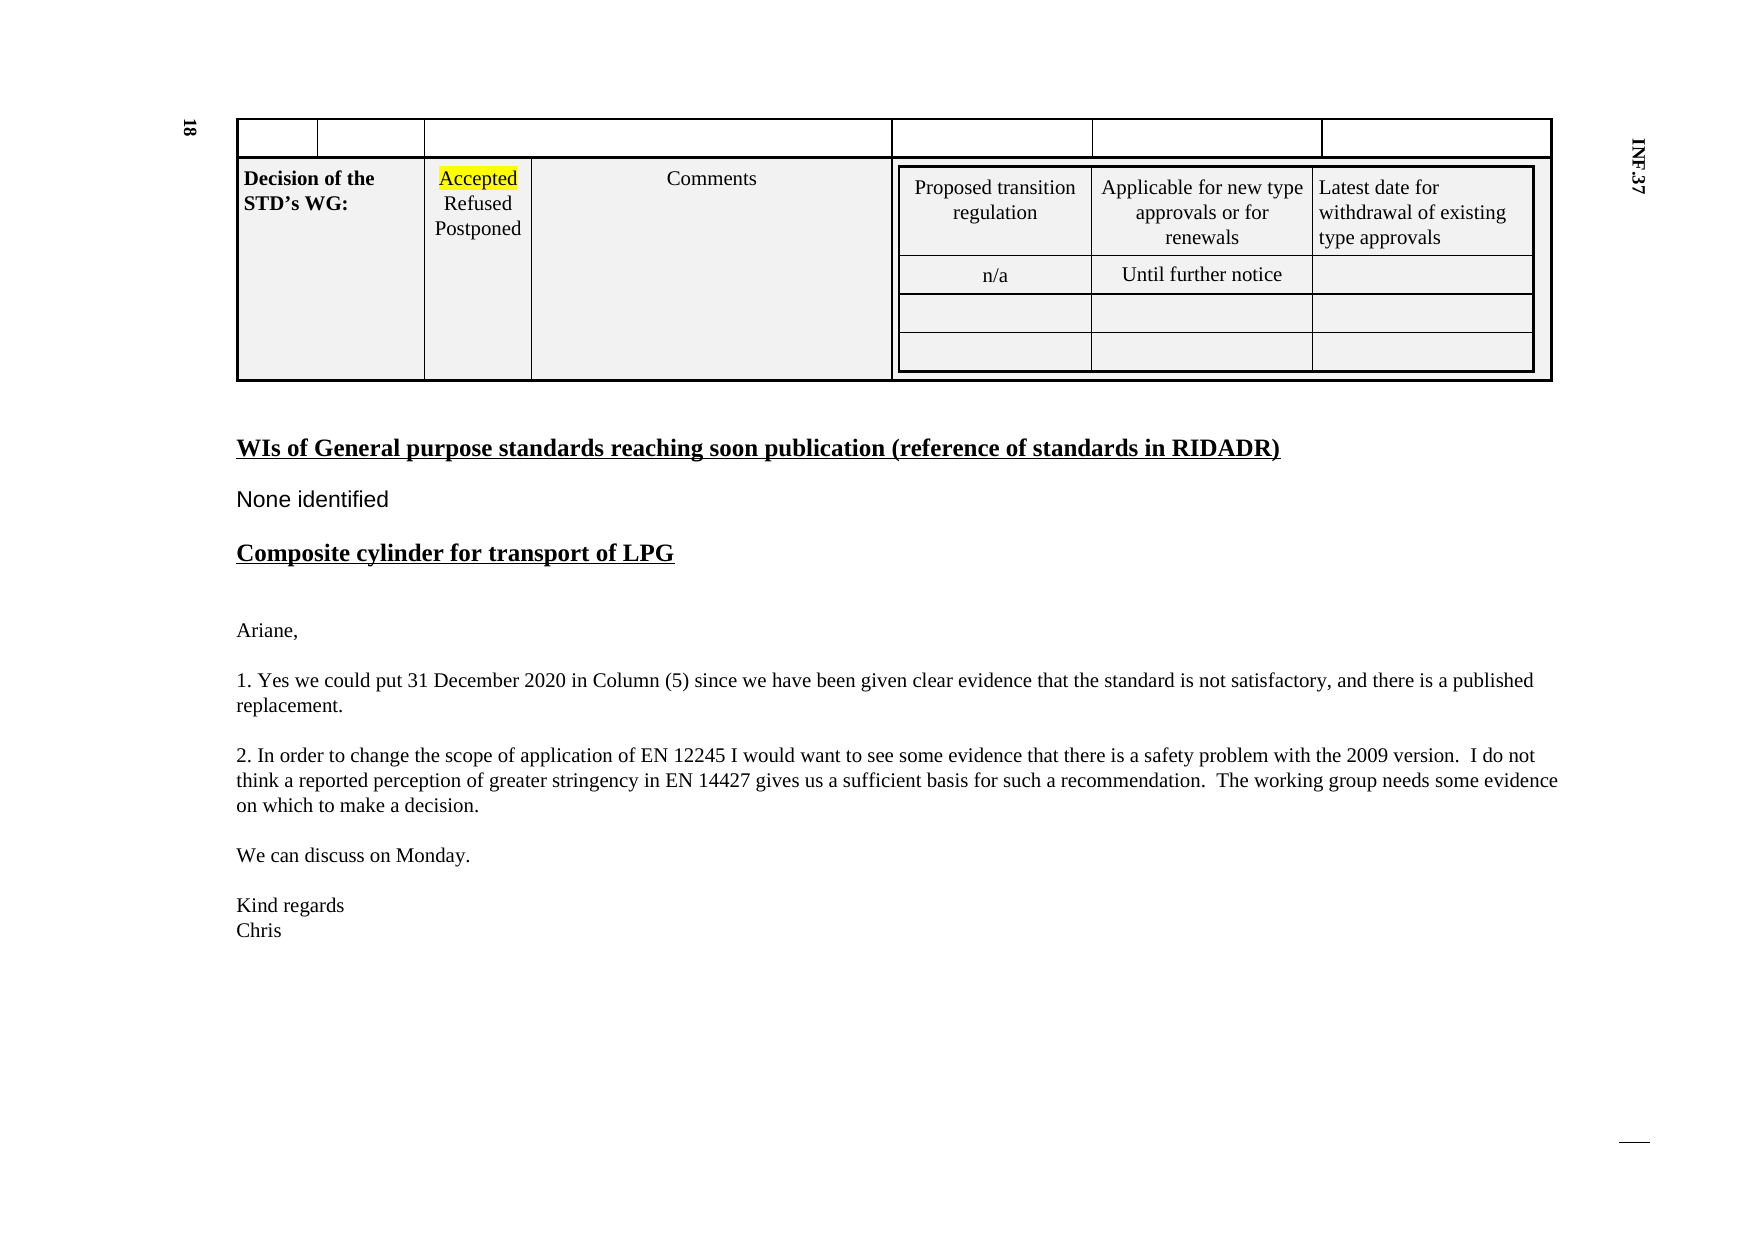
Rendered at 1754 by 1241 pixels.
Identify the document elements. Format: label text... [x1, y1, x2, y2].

text 1. Yes we could put 31 December 2020 in Column (5) since we have been given clear evidence that the standard is not satisfactory, and there is a published replacement. [236, 667, 1577, 717]
text None identified [236, 486, 1459, 513]
table_cell Comments [532, 159, 891, 379]
text WIs of General purpose standards reaching soon publication (reference of standards in RIDADR) [236, 433, 1459, 461]
table_cell Accepted Refused Postponed [425, 159, 531, 379]
table_cell [318, 120, 424, 156]
text 2. In order to change the scope of application of EN 12245 I would want to see some evidence that there is a safety problem with the 2009 version. I do not think a reported perception of greater stringency in EN 14427 gives us a sufficient basis for such a recommendation. The working group needs some evidence on which to make a decision. [236, 742, 1577, 817]
table_cell Decision of the STD’s WG: [239, 159, 424, 379]
table_cell [1323, 120, 1550, 156]
text Ariane, [236, 617, 1577, 642]
text Chris [236, 917, 1577, 942]
text Kind regards [236, 892, 1577, 917]
table_cell [425, 120, 891, 156]
table_cell [1093, 120, 1321, 156]
text Composite cylinder for transport of LPG [236, 538, 1459, 567]
table_cell [893, 120, 1092, 156]
text We can discuss on Monday. [236, 842, 1577, 867]
table_cell [239, 120, 317, 156]
table_cell [893, 159, 1550, 379]
